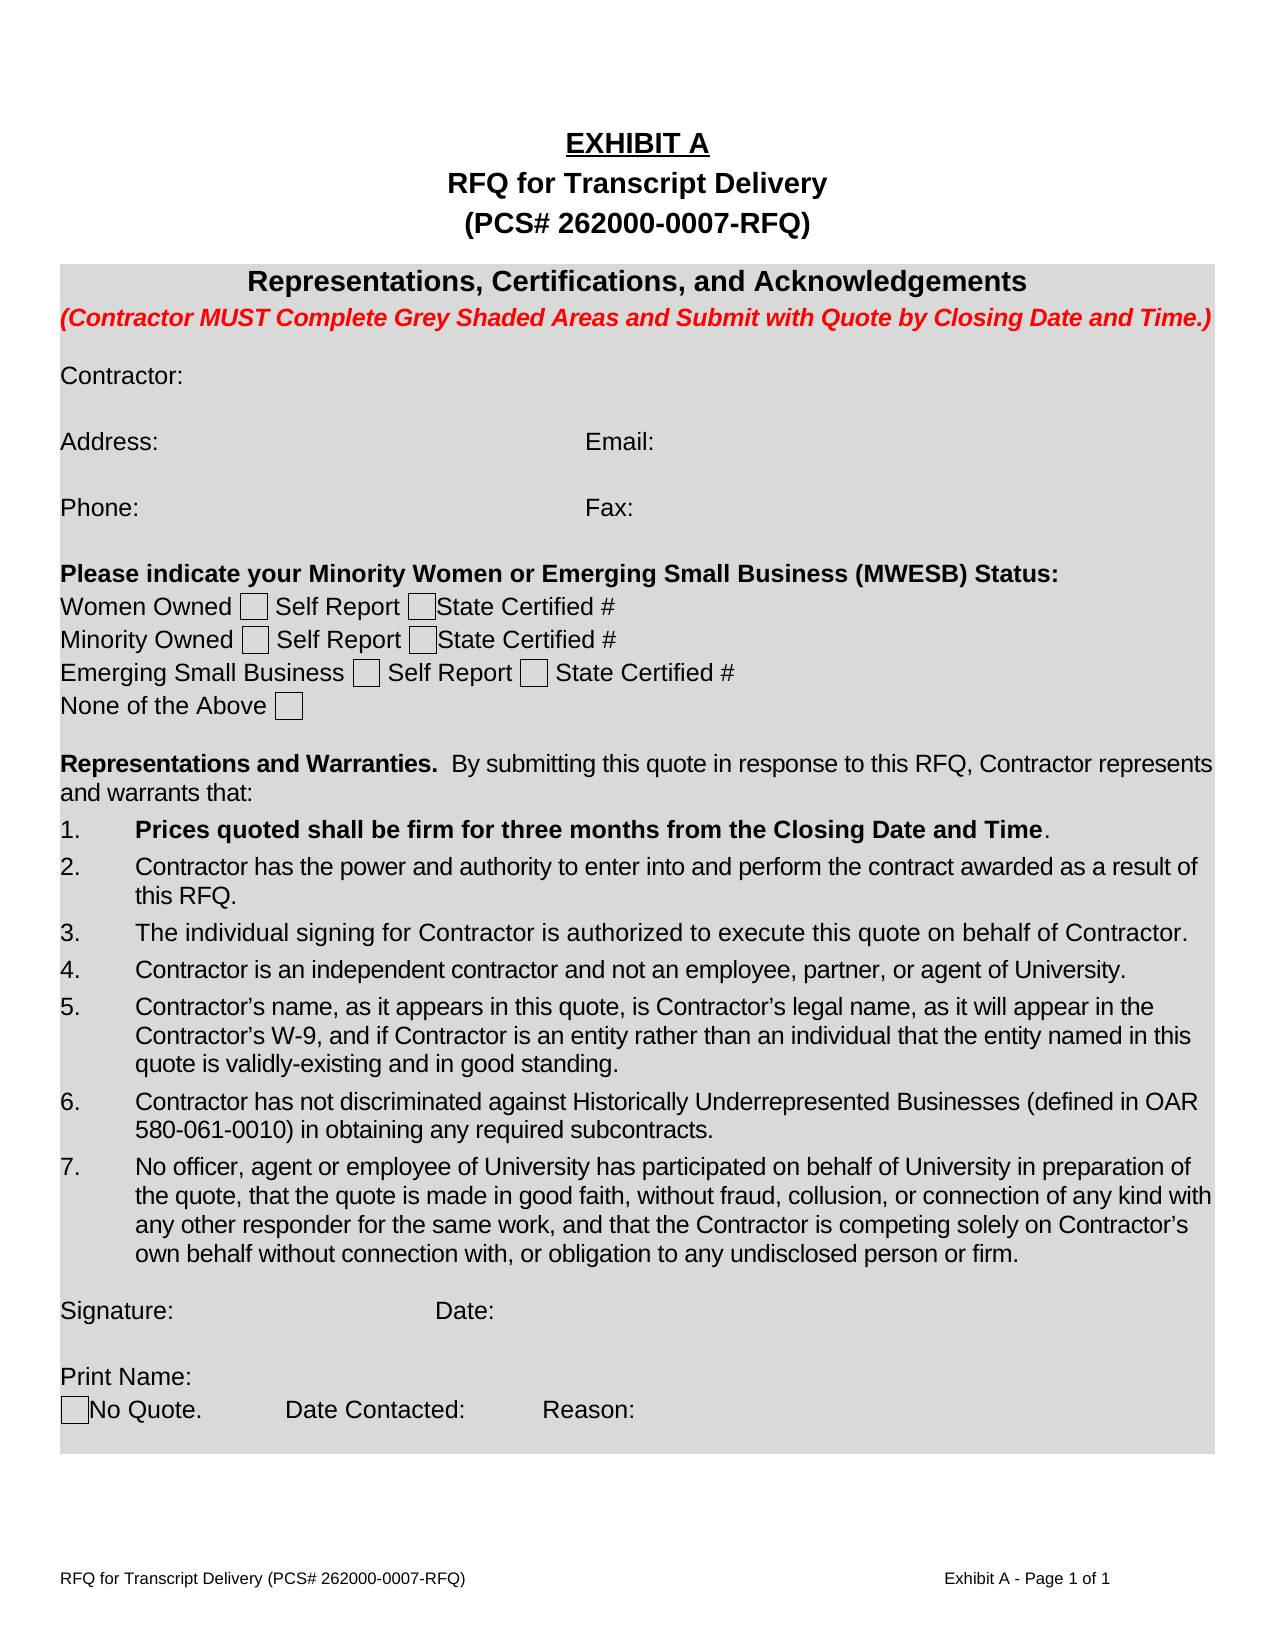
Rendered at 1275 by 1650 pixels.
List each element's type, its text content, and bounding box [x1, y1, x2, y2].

text Print Name: [60, 1362, 1215, 1391]
text 2. Contractor has the power and authority to enter into and perform the contract awarded as a result of this RFQ. [60, 852, 1215, 909]
text Phone: Fax: [60, 493, 1215, 522]
text 6. Contractor has not discriminated against Historically Underrepresented Businesses (defined in OAR 580-061-0010) in obtaining any required subcontracts. [60, 1086, 1215, 1144]
text Emerging Small Business Self Report State Certified # [60, 658, 1215, 687]
text Signature: Date: [60, 1296, 1215, 1325]
text 5. Contractor’s name, as it appears in this quote, is Contractor’s legal name, as it will appear in the Contractor’s W-9, and if Contractor is an entity rather than an individual that the entity named in this quote is validly-existing and in good standing. [60, 992, 1215, 1078]
text Minority Owned Self Report State Certified # [60, 625, 1215, 654]
text 3. The individual signing for Contractor is authorized to execute this quote on behalf of Contractor. [60, 918, 1215, 946]
text None of the Above [60, 691, 1215, 720]
text Representations and Warranties. By submitting this quote in response to this RFQ, Contractor represents and warrants that: [60, 749, 1215, 806]
text Address: Email: [60, 427, 1215, 456]
subtitle RFQ for Transcript Delivery [60, 166, 1215, 199]
text Contractor: [60, 361, 1215, 389]
text 4. Contractor is an independent contractor and not an employee, partner, or agent of University. [60, 955, 1215, 983]
subtitle EXHIBIT A [60, 126, 1215, 159]
text 7. No officer, agent or employee of University has participated on behalf of University in preparation of the quote, that the quote is made in good faith, without fraud, collusion, or connection of any kind with any other responder for the same work, and that the Contractor is competing solely on Contractor’s own behalf without connection with, or obligation to any undisclosed person or firm. [60, 1152, 1215, 1267]
text Representations, Certifications, and Acknowledgements [60, 264, 1215, 298]
text (Contractor MUST Complete Grey Shaded Areas and Submit with Quote by Closing Date and Time.) [60, 303, 1215, 331]
text 1. Prices quoted shall be firm for three months from the Closing Date and Time. [60, 815, 1215, 843]
text Please indicate your Minority Women or Emerging Small Business (MWESB) Status: [60, 559, 1215, 588]
text Women Owned Self Report State Certified # [60, 592, 1215, 621]
text No Quote. Date Contacted: Reason: [60, 1395, 1215, 1424]
subtitle (PCS# 262000-0007-RFQ) [60, 206, 1215, 239]
